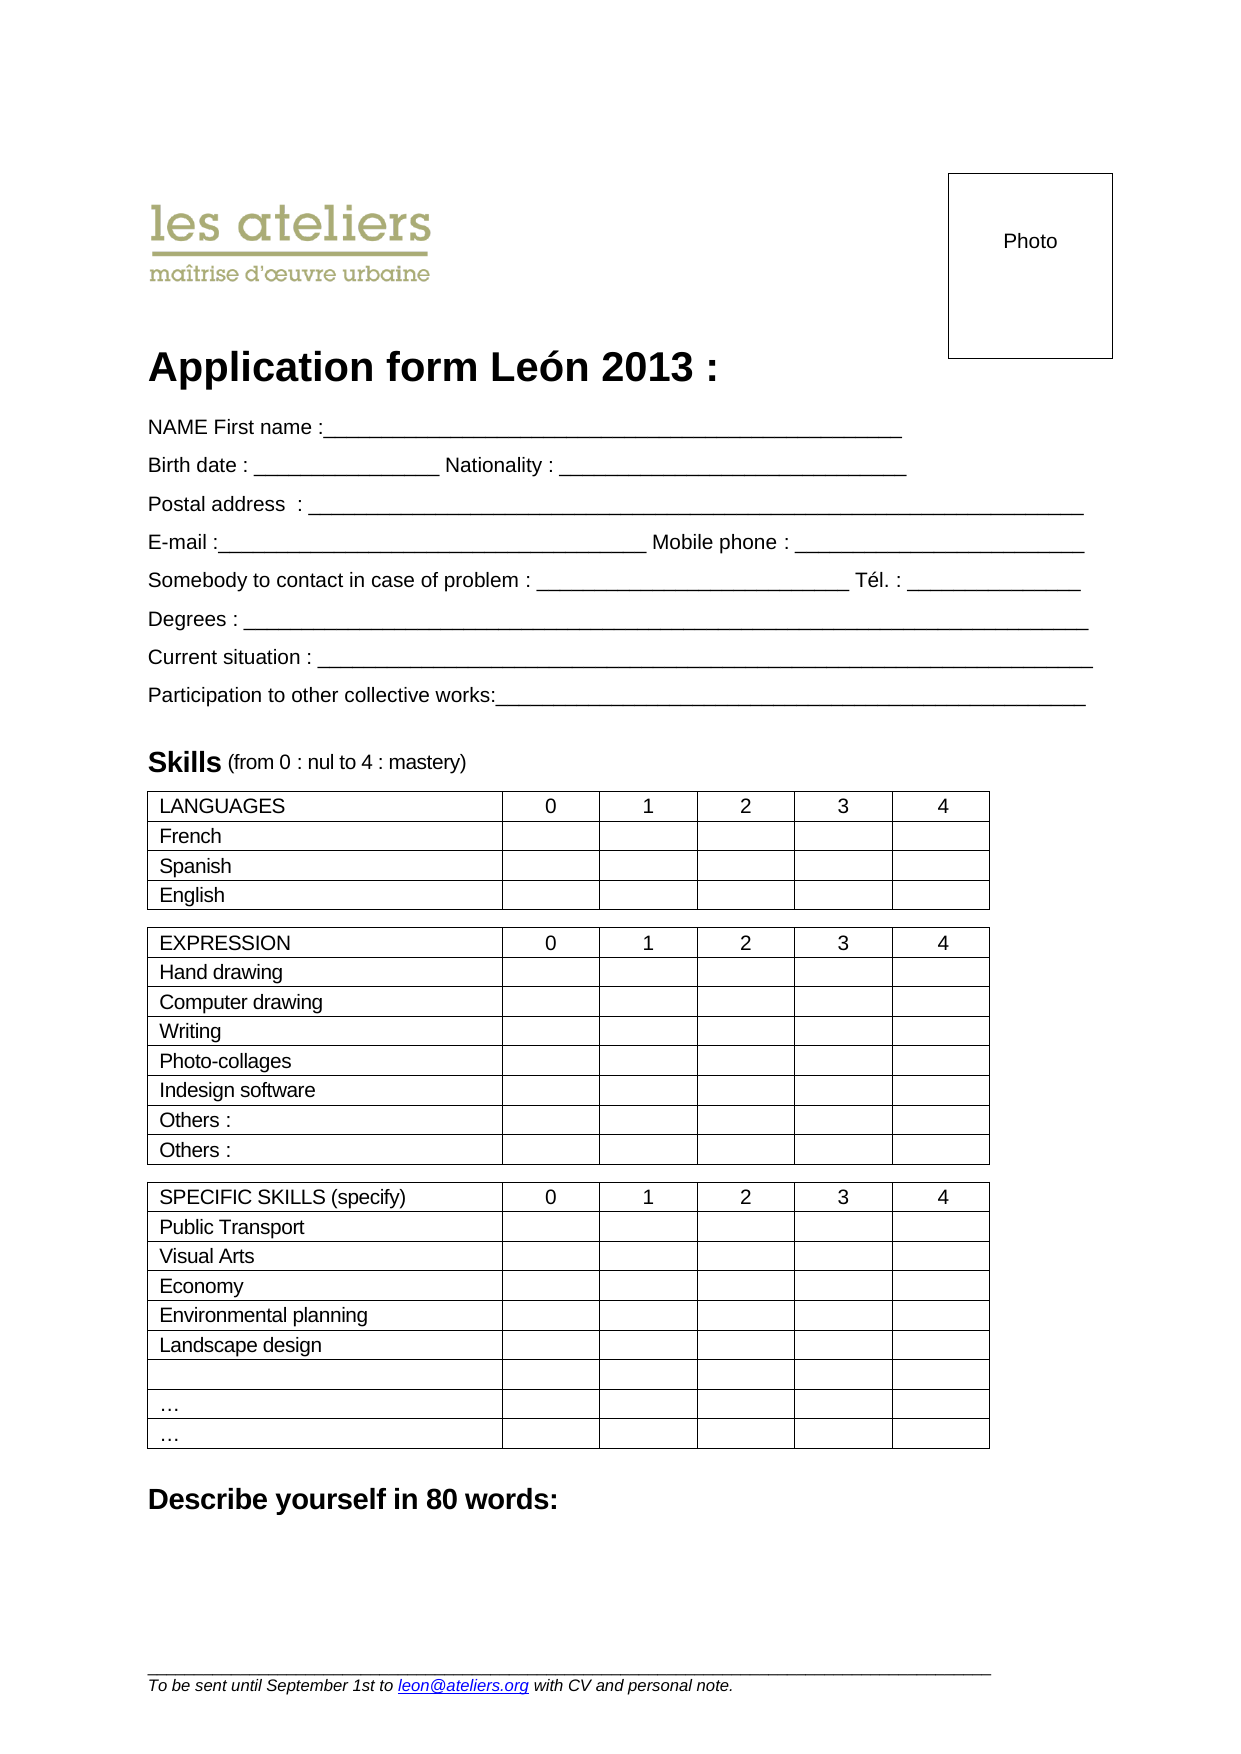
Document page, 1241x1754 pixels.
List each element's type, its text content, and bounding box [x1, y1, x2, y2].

table_cell [893, 881, 989, 909]
table_cell [893, 1212, 989, 1241]
table_cell Landscape design [148, 1331, 502, 1359]
text Postal address : ___________________________________________________________________ [148, 491, 1107, 515]
table_cell [503, 958, 599, 986]
table_cell [148, 1360, 502, 1389]
table_cell [503, 1242, 599, 1270]
table_header 2 [698, 792, 794, 821]
text Skills (from 0 : nul to 4 : mastery) [148, 745, 1107, 779]
table_cell [503, 822, 599, 850]
table_cell [795, 881, 892, 909]
table_cell [795, 1331, 892, 1359]
table_cell [503, 1390, 599, 1418]
table_cell [795, 1242, 892, 1270]
table_cell [698, 1360, 794, 1389]
table_header 1 [600, 792, 697, 821]
table_cell [698, 1076, 794, 1104]
table_header 1 [600, 928, 697, 957]
table_cell [503, 1076, 599, 1104]
table_cell Hand drawing [148, 958, 502, 986]
table_cell [893, 1419, 989, 1448]
table_cell [698, 822, 794, 850]
table_cell [893, 1301, 989, 1329]
table_cell [600, 1242, 697, 1270]
table_cell [503, 1360, 599, 1389]
table_cell [698, 851, 794, 880]
table_cell [795, 1212, 892, 1241]
text Somebody to contact in case of problem : ___________________________ Tél. : _______________ [148, 568, 1107, 592]
table_cell Indesign software [148, 1076, 502, 1104]
text Degrees : _________________________________________________________________________ [148, 606, 1107, 630]
table_header 4 [893, 928, 989, 957]
table_cell Economy [148, 1271, 502, 1300]
table_cell [795, 851, 892, 880]
table_header EXPRESSION [148, 928, 502, 957]
table_header 3 [795, 928, 892, 957]
table_cell [503, 1135, 599, 1164]
table_cell Others : [148, 1106, 502, 1134]
table_cell Writing [148, 1017, 502, 1045]
table_cell [893, 1076, 989, 1104]
table_cell Computer drawing [148, 987, 502, 1016]
table_cell [600, 1106, 697, 1134]
table_cell [600, 1390, 697, 1418]
table_cell [698, 1331, 794, 1359]
table_cell [795, 1390, 892, 1418]
table_cell [698, 1212, 794, 1241]
table_cell [698, 881, 794, 909]
table_cell [600, 958, 697, 986]
table_header 3 [795, 792, 892, 821]
table_cell Public Transport [148, 1212, 502, 1241]
text Application form León 2013 : [148, 343, 1063, 391]
table_cell [600, 1212, 697, 1241]
table_cell [795, 1106, 892, 1134]
table_cell [795, 1301, 892, 1329]
table_cell [600, 881, 697, 909]
table_cell [893, 1135, 989, 1164]
table_cell Environmental planning [148, 1301, 502, 1329]
table_header 2 [698, 1183, 794, 1211]
table_cell [503, 1046, 599, 1075]
text Describe yourself in 80 words: [148, 1482, 1107, 1516]
table_cell [503, 1106, 599, 1134]
table_cell Photo-collages [148, 1046, 502, 1075]
table_cell Others : [148, 1135, 502, 1164]
text Participation to other collective works:___________________________________________________ [148, 683, 1107, 707]
table_cell [698, 1046, 794, 1075]
table_cell [893, 1360, 989, 1389]
table_cell [893, 1046, 989, 1075]
table_cell [698, 1135, 794, 1164]
table_cell [600, 1135, 697, 1164]
table_cell [600, 1271, 697, 1300]
text Birth date : ________________ Nationality : ______________________________ [148, 453, 1107, 477]
table_cell [503, 1212, 599, 1241]
table_cell [600, 1360, 697, 1389]
table_cell [600, 1017, 697, 1045]
table_cell [600, 851, 697, 880]
table_cell … [148, 1419, 502, 1448]
table_cell [503, 1419, 599, 1448]
table_header LANGUAGES [148, 792, 502, 821]
table_cell [503, 1017, 599, 1045]
picture [147, 188, 435, 295]
table_cell [600, 1076, 697, 1104]
table_cell [698, 1271, 794, 1300]
table_cell [893, 1106, 989, 1134]
table_cell [600, 1046, 697, 1075]
table_header SPECIFIC SKILLS (specify) [148, 1183, 502, 1211]
table_cell [893, 958, 989, 986]
table_cell [503, 851, 599, 880]
table_cell [795, 987, 892, 1016]
text NAME First name :__________________________________________________ [148, 415, 1107, 439]
text Current situation : ___________________________________________________________________ [148, 645, 1107, 669]
table_cell [698, 1419, 794, 1448]
table_cell [893, 1390, 989, 1418]
table_cell [893, 987, 989, 1016]
table_header 2 [698, 928, 794, 957]
table_cell [600, 1419, 697, 1448]
table_cell [698, 958, 794, 986]
table_cell [503, 1301, 599, 1329]
table_cell … [148, 1390, 502, 1418]
table_header 1 [600, 1183, 697, 1211]
table_cell [600, 822, 697, 850]
table_cell [795, 958, 892, 986]
table_cell [503, 1271, 599, 1300]
text E-mail :_____________________________________ Mobile phone : _________________________ [148, 530, 1107, 554]
table_cell [698, 1301, 794, 1329]
table_cell [698, 1017, 794, 1045]
table_cell [795, 1135, 892, 1164]
table_cell [795, 1271, 892, 1300]
table_cell [795, 1046, 892, 1075]
table_cell Visual Arts [148, 1242, 502, 1270]
table_cell [893, 1242, 989, 1270]
table_cell [893, 1271, 989, 1300]
table_cell [893, 1017, 989, 1045]
table_header 0 [503, 792, 599, 821]
table_header 0 [503, 1183, 599, 1211]
table_cell [698, 1106, 794, 1134]
table_cell [503, 987, 599, 1016]
table_cell [503, 1331, 599, 1359]
table_cell [795, 1360, 892, 1389]
table_header 3 [795, 1183, 892, 1211]
table_cell [503, 881, 599, 909]
table_cell [600, 1331, 697, 1359]
table_cell [698, 1390, 794, 1418]
table_cell [893, 1331, 989, 1359]
table_cell French [148, 822, 502, 850]
table_cell [893, 851, 989, 880]
table_cell [698, 1242, 794, 1270]
table_cell [600, 987, 697, 1016]
table_cell [795, 1017, 892, 1045]
table_cell [795, 1419, 892, 1448]
table_header 4 [893, 1183, 989, 1211]
table_cell [795, 1076, 892, 1104]
table_header 0 [503, 928, 599, 957]
table_cell [795, 822, 892, 850]
table_cell Spanish [148, 851, 502, 880]
table_cell [893, 822, 989, 850]
table_cell English [148, 881, 502, 909]
table_header 4 [893, 792, 989, 821]
table_cell [698, 987, 794, 1016]
table_cell [600, 1301, 697, 1329]
